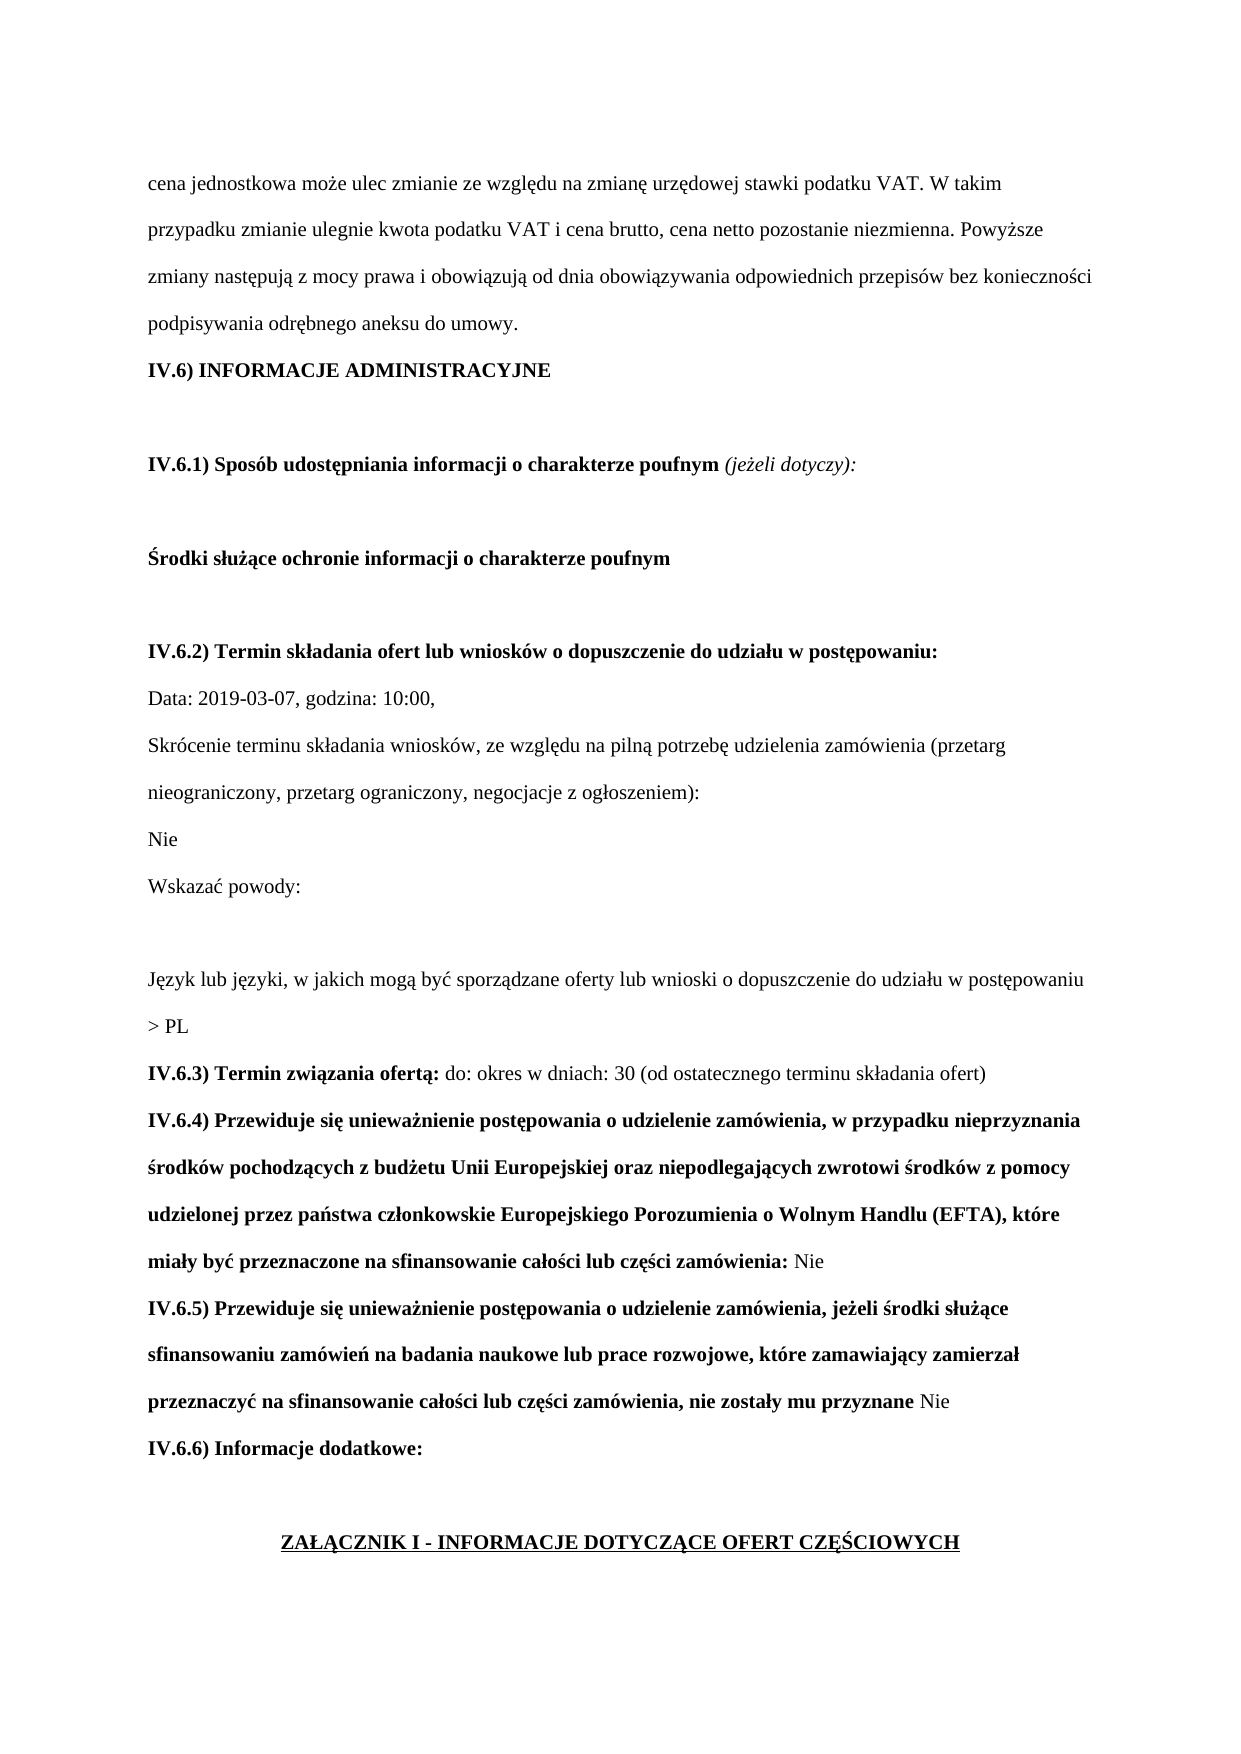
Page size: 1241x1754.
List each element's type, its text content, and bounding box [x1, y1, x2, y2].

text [148, 148, 1093, 1507]
text ZAŁĄCZNIK I - INFORMACJE DOTYCZĄCE OFERT CZĘŚCIOWYCH [148, 1507, 1093, 1554]
